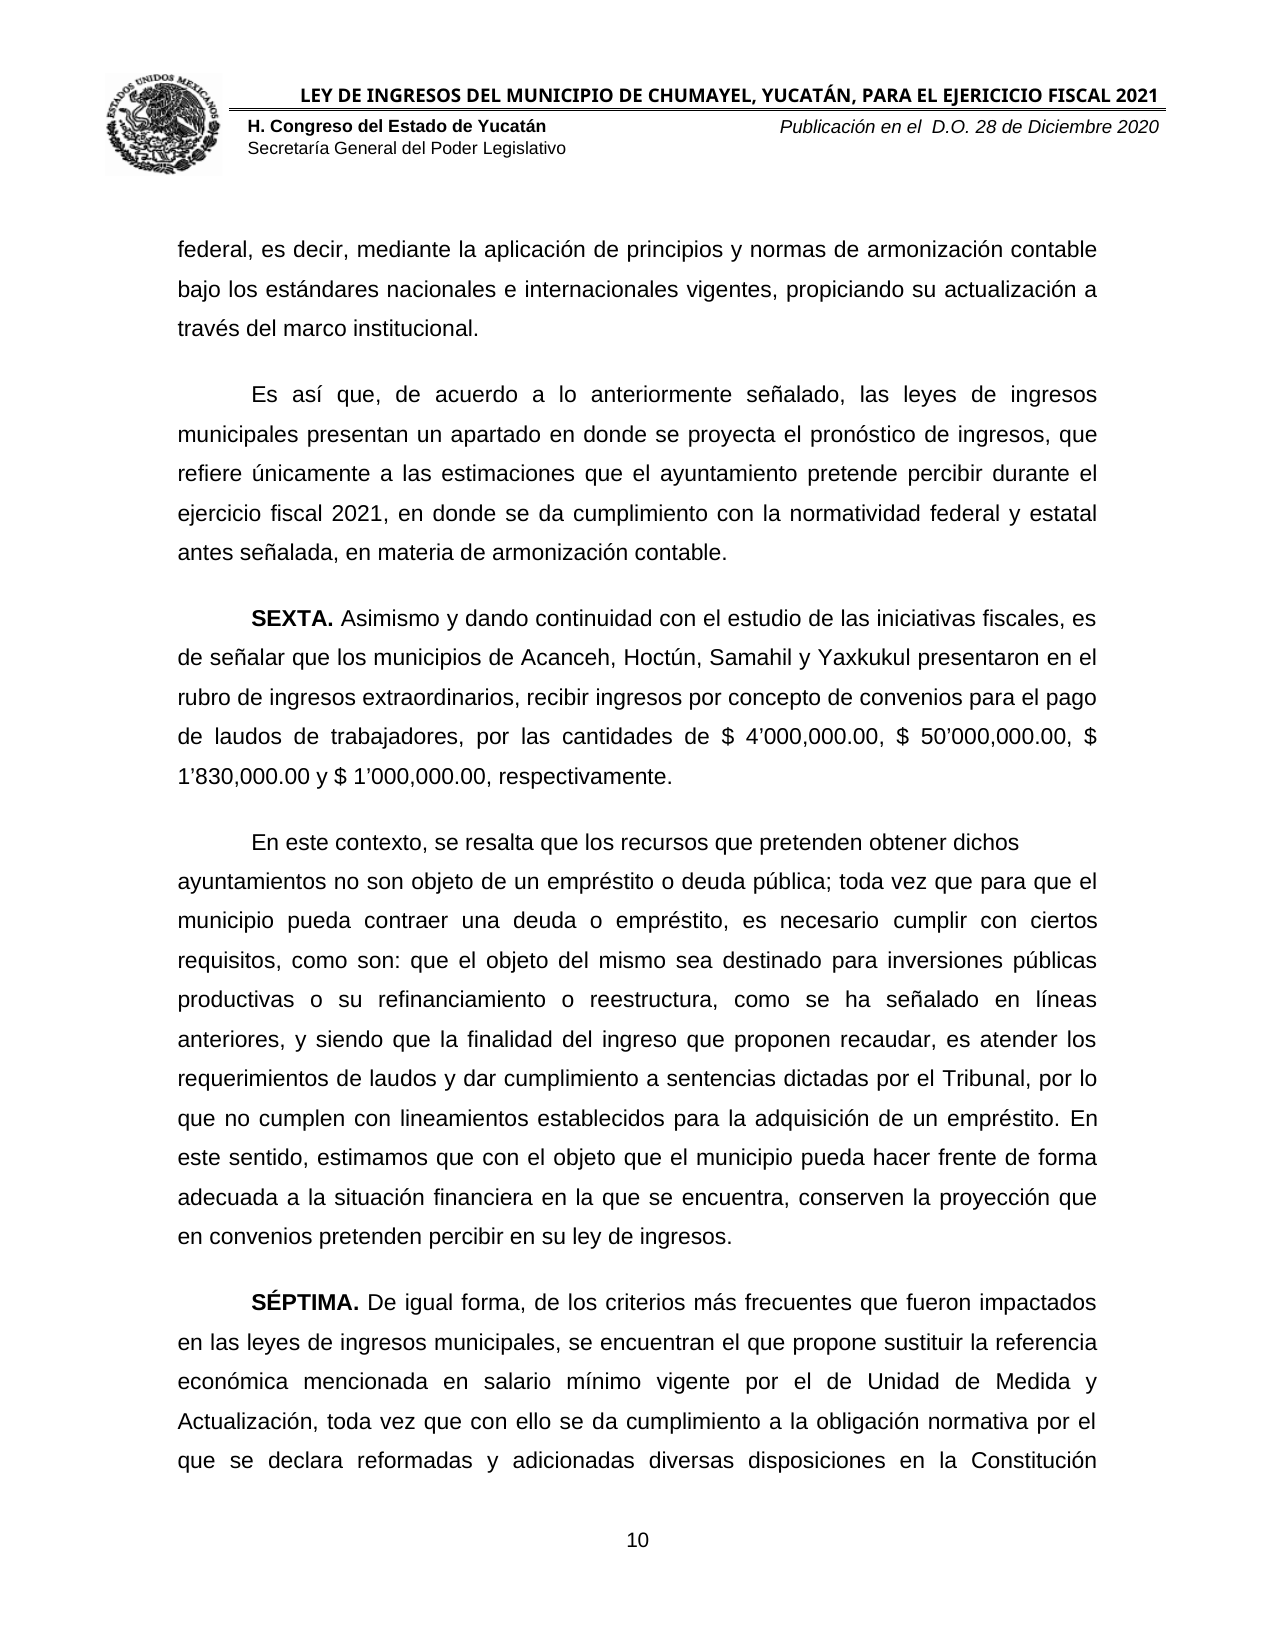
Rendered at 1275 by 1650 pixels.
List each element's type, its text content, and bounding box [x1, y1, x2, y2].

text Es así que, de acuerdo a lo anteriormente señalado, las leyes de ingresos municipales presentan un apartado en donde se proyecta el pronóstico de ingresos, que refiere únicamente a las estimaciones que el ayuntamiento pretende percibir durante el ejercicio fiscal 2021, en donde se da cumplimiento con la normatividad federal y estatal antes señalada, en materia de armonización contable. [177, 381, 1098, 565]
text En este contexto, se resalta que los recursos que pretenden obtener dichos ayuntamientos no son objeto de un empréstito o deuda pública; toda vez que para que el municipio pueda contraer una deuda o empréstito, es necesario cumplir con ciertos requisitos, como son: que el objeto del mismo sea destinado para inversiones públicas productivas o su refinanciamiento o reestructura, como se ha señalado en líneas anteriores, y siendo que la finalidad del ingreso que proponen recaudar, es atender los requerimientos de laudos y dar cumplimiento a sentencias dictadas por el Tribunal, por lo que no cumplen con lineamientos establecidos para la adquisición de un empréstito. En este sentido, estimamos que con el objeto que el municipio pueda hacer frente de forma adecuada a la situación financiera en la que se encuentra, conserven la proyección que en convenios pretenden percibir en su ley de ingresos. [177, 828, 1098, 1250]
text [177, 1289, 1098, 1473]
text SEXTA. Asimismo y dando continuidad con el estudio de las iniciativas fiscales, es de señalar que los municipios de Acanceh, Hoctún, Samahil y Yaxkukul presentaron en el rubro de ingresos extraordinarios, recibir ingresos por concepto de convenios para el pago de laudos de trabajadores, por las cantidades de $ 4’000,000.00, $ 50’000,000.00, $ 1’830,000.00 y $ 1’000,000.00, respectivamente. [177, 605, 1097, 789]
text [177, 236, 1098, 342]
